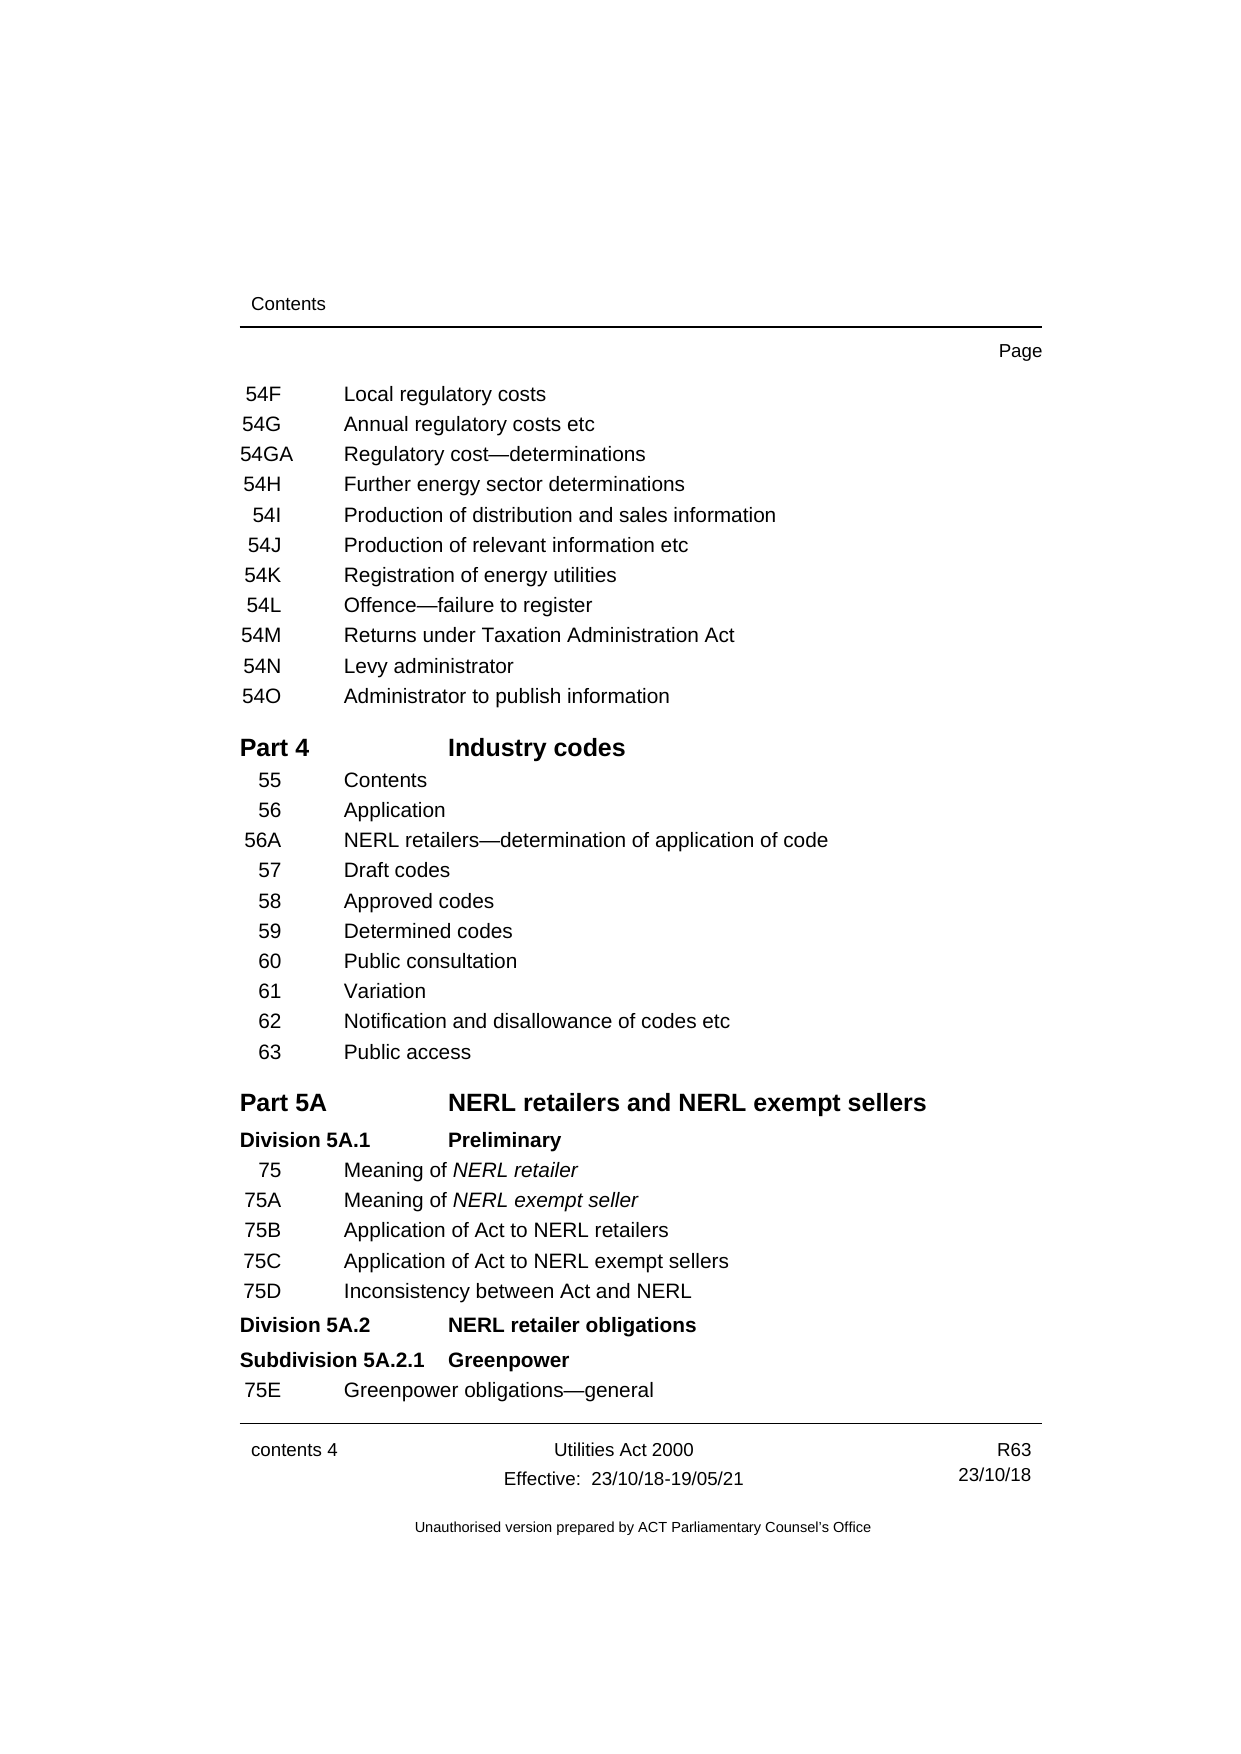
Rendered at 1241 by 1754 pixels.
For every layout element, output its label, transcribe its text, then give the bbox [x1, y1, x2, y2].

text 54F Local regulatory costs 44 [239, 382, 996, 406]
text 56A NERL retailers—determination of application of code 54 [239, 828, 996, 852]
text 54K Registration of energy utilities 49 [239, 563, 996, 587]
text 59 Determined codes 56 [239, 919, 996, 943]
text 54H Further energy sector determinations 46 [239, 472, 996, 496]
text 54O Administrator to publish information 51 [239, 684, 996, 708]
text Subdivision 5A.2.1 Greenpower 62 [239, 1347, 996, 1371]
text Division 5A.2 NERL retailer obligations 62 [239, 1313, 996, 1337]
text 55 Contents 52 [239, 768, 996, 792]
text 54I Production of distribution and sales information 47 [239, 502, 996, 526]
text 75D Inconsistency between Act and NERL 62 [239, 1279, 996, 1303]
text 54J Production of relevant information etc 48 [239, 533, 996, 557]
text Part 5A NERL retailers and NERL exempt sellers 60 [239, 1088, 996, 1117]
text 58 Approved codes 55 [239, 888, 996, 912]
text 75E Greenpower obligations—general 62 [239, 1378, 996, 1402]
text 54L Offence—failure to register 49 [239, 593, 996, 617]
text 61 Variation 57 [239, 979, 996, 1003]
text 75A Meaning of NERL exempt seller 60 [239, 1188, 996, 1212]
text Division 5A.1 Preliminary 60 [239, 1128, 996, 1152]
text 54G Annual regulatory costs etc 45 [239, 412, 996, 436]
text 54GA Regulatory cost—determinations 46 [239, 442, 996, 466]
text 57 Draft codes 54 [239, 858, 996, 882]
text 75 Meaning of NERL retailer 60 [239, 1158, 996, 1182]
text Part 4 Industry codes 52 [239, 733, 996, 761]
text 54N Levy administrator 51 [239, 653, 996, 677]
text 75B Application of Act to NERL retailers 60 [239, 1218, 996, 1242]
text 75C Application of Act to NERL exempt sellers 61 [239, 1248, 996, 1272]
text 62 Notification and disallowance of codes etc 58 [239, 1009, 996, 1033]
text 56 Application 53 [239, 798, 996, 822]
text 60 Public consultation 57 [239, 949, 996, 973]
text 54M Returns under Taxation Administration Act 49 [239, 623, 996, 647]
text 63 Public access 58 [239, 1039, 996, 1063]
